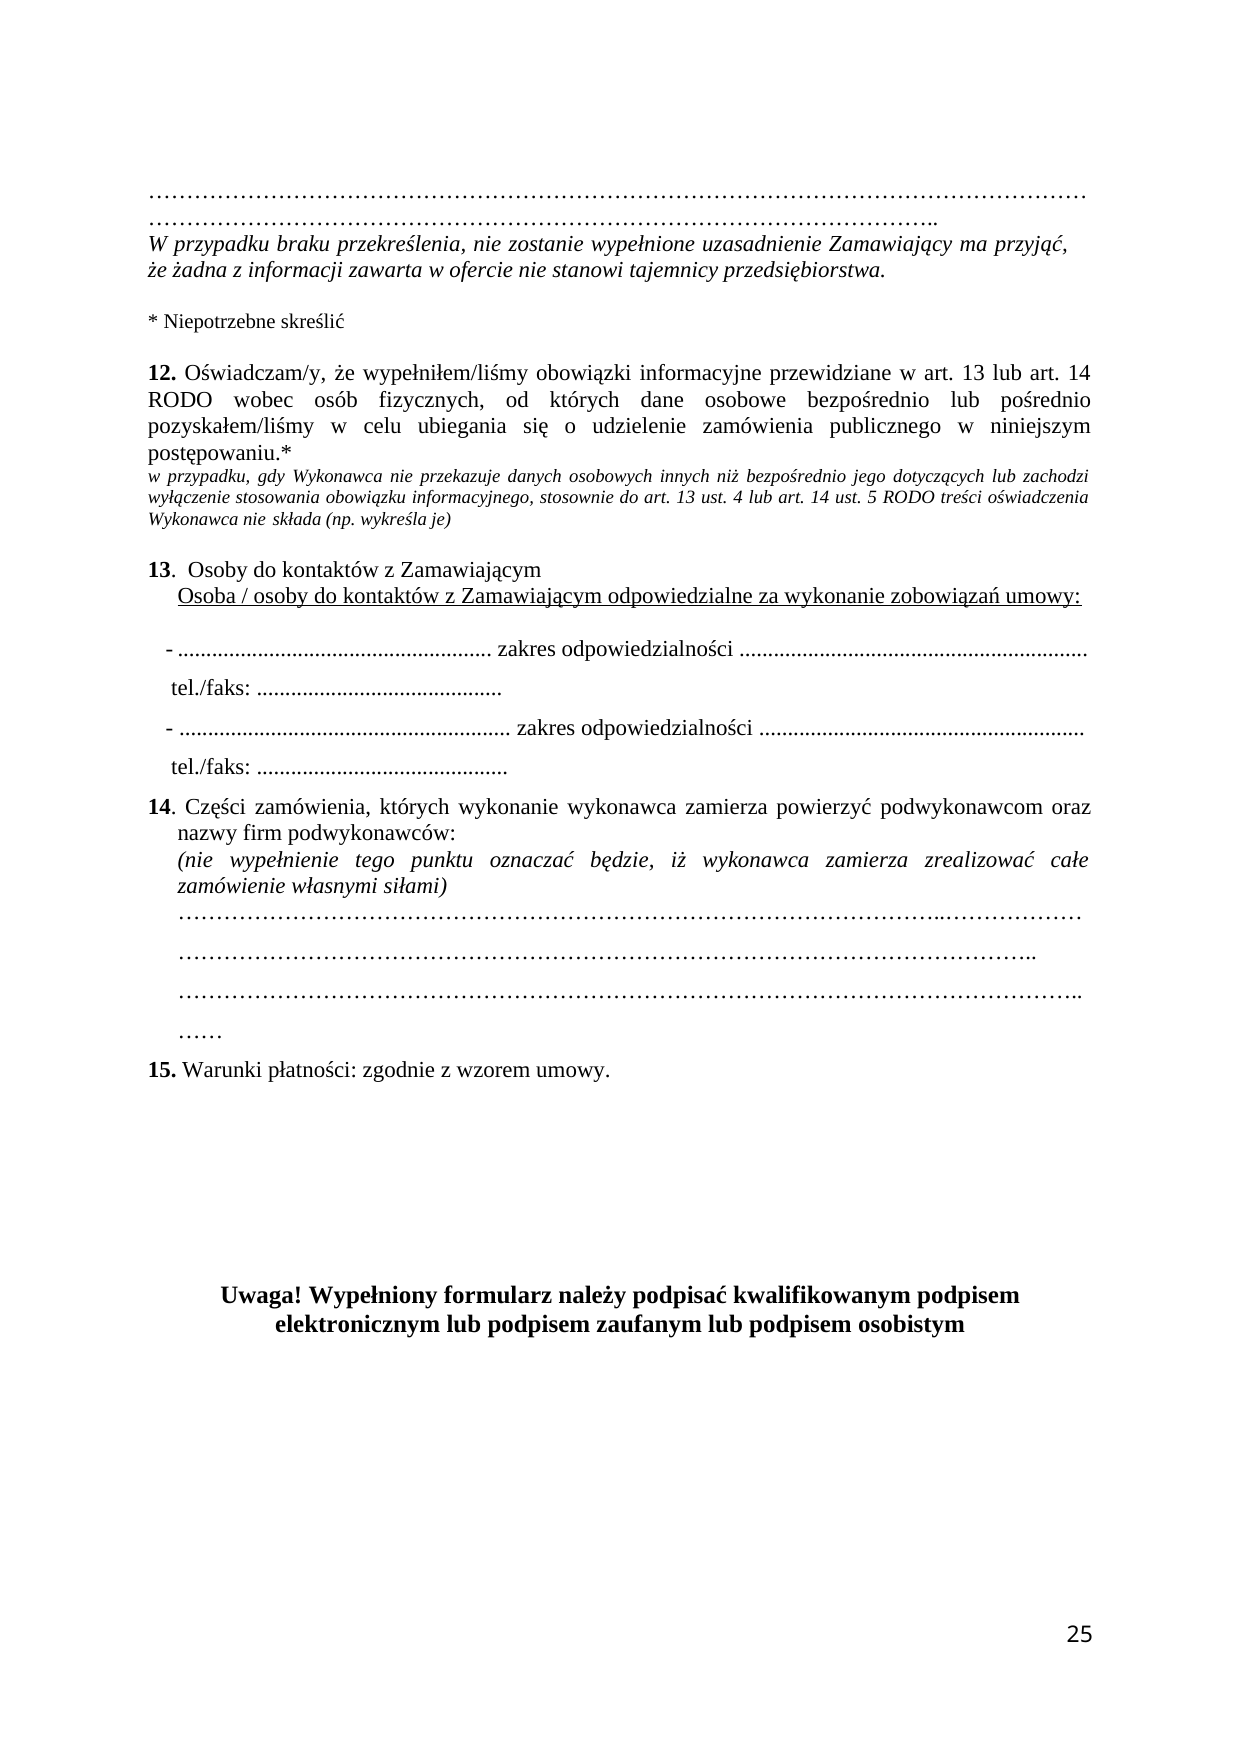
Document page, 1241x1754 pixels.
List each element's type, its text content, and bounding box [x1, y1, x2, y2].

text …………………………………………………………………………………………………..………………………………………………………………………………………………………..…… [177, 938, 1093, 1043]
text Osoba / osoby do kontaktów z Zamawiającym odpowiedzialne za wykonanie zobowiązań umowy: [177, 582, 1093, 609]
text 13. Osoby do kontaktów z Zamawiającym [148, 556, 1093, 582]
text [148, 177, 1093, 230]
text W przypadku braku przekreślenia, nie zostanie wypełnione uzasadnienie Zamawiający ma przyjąć, że żadna z informacji zawarta w ofercie nie stanowi tajemnicy przedsiębiorstwa. [148, 230, 1071, 283]
text 14. Części zamówienia, których wykonanie wykonawca zamierza powierzyć podwykonawcom oraz nazwy firm podwykonawców: [148, 793, 1093, 846]
text - .......................................................... zakres odpowiedzialności ......................................................... tel./faks: ............................................ [165, 714, 1093, 780]
text (nie wypełnienie tego punktu oznaczać będzie, iż wykonawca zamierza zrealizować całe zamówienie własnymi siłami) [177, 846, 1093, 898]
text 15. Warunki płatności: zgodnie z wzorem umowy. [148, 1056, 1093, 1083]
text * Niepotrzebne skreślić [148, 309, 1093, 333]
text 12. Oświadczam/y, że wypełniłem/liśmy obowiązki informacyjne przewidziane w art. 13 lub art. 14 RODO wobec osób fizycznych, od których dane osobowe bezpośrednio lub pośrednio pozyskałem/liśmy w celu ubiegania się o udzielenie zamówienia publicznego w niniejszym postępowaniu.* [148, 359, 1093, 465]
text Uwaga! Wypełniony formularz należy podpisać kwalifikowanym podpisem elektronicznym lub podpisem zaufanym lub podpisem osobistym [148, 1280, 1093, 1338]
text tel./faks: ........................................... [165, 674, 1093, 701]
text w przypadku, gdy Wykonawca nie przekazuje danych osobowych innych niż bezpośrednio jego dotyczących lub zachodzi wyłączenie stosowania obowiązku informacyjnego, stosownie do art. 13 ust. 4 lub art. 14 ust. 5 RODO treści oświadczenia Wykonawca nie składa (np. wykreśla je) [148, 465, 1093, 529]
list ....................................................... zakres odpowiedzialności ............................................................. [165, 635, 1093, 661]
text ………………………………………………………………………………………..……………… [177, 898, 1093, 925]
